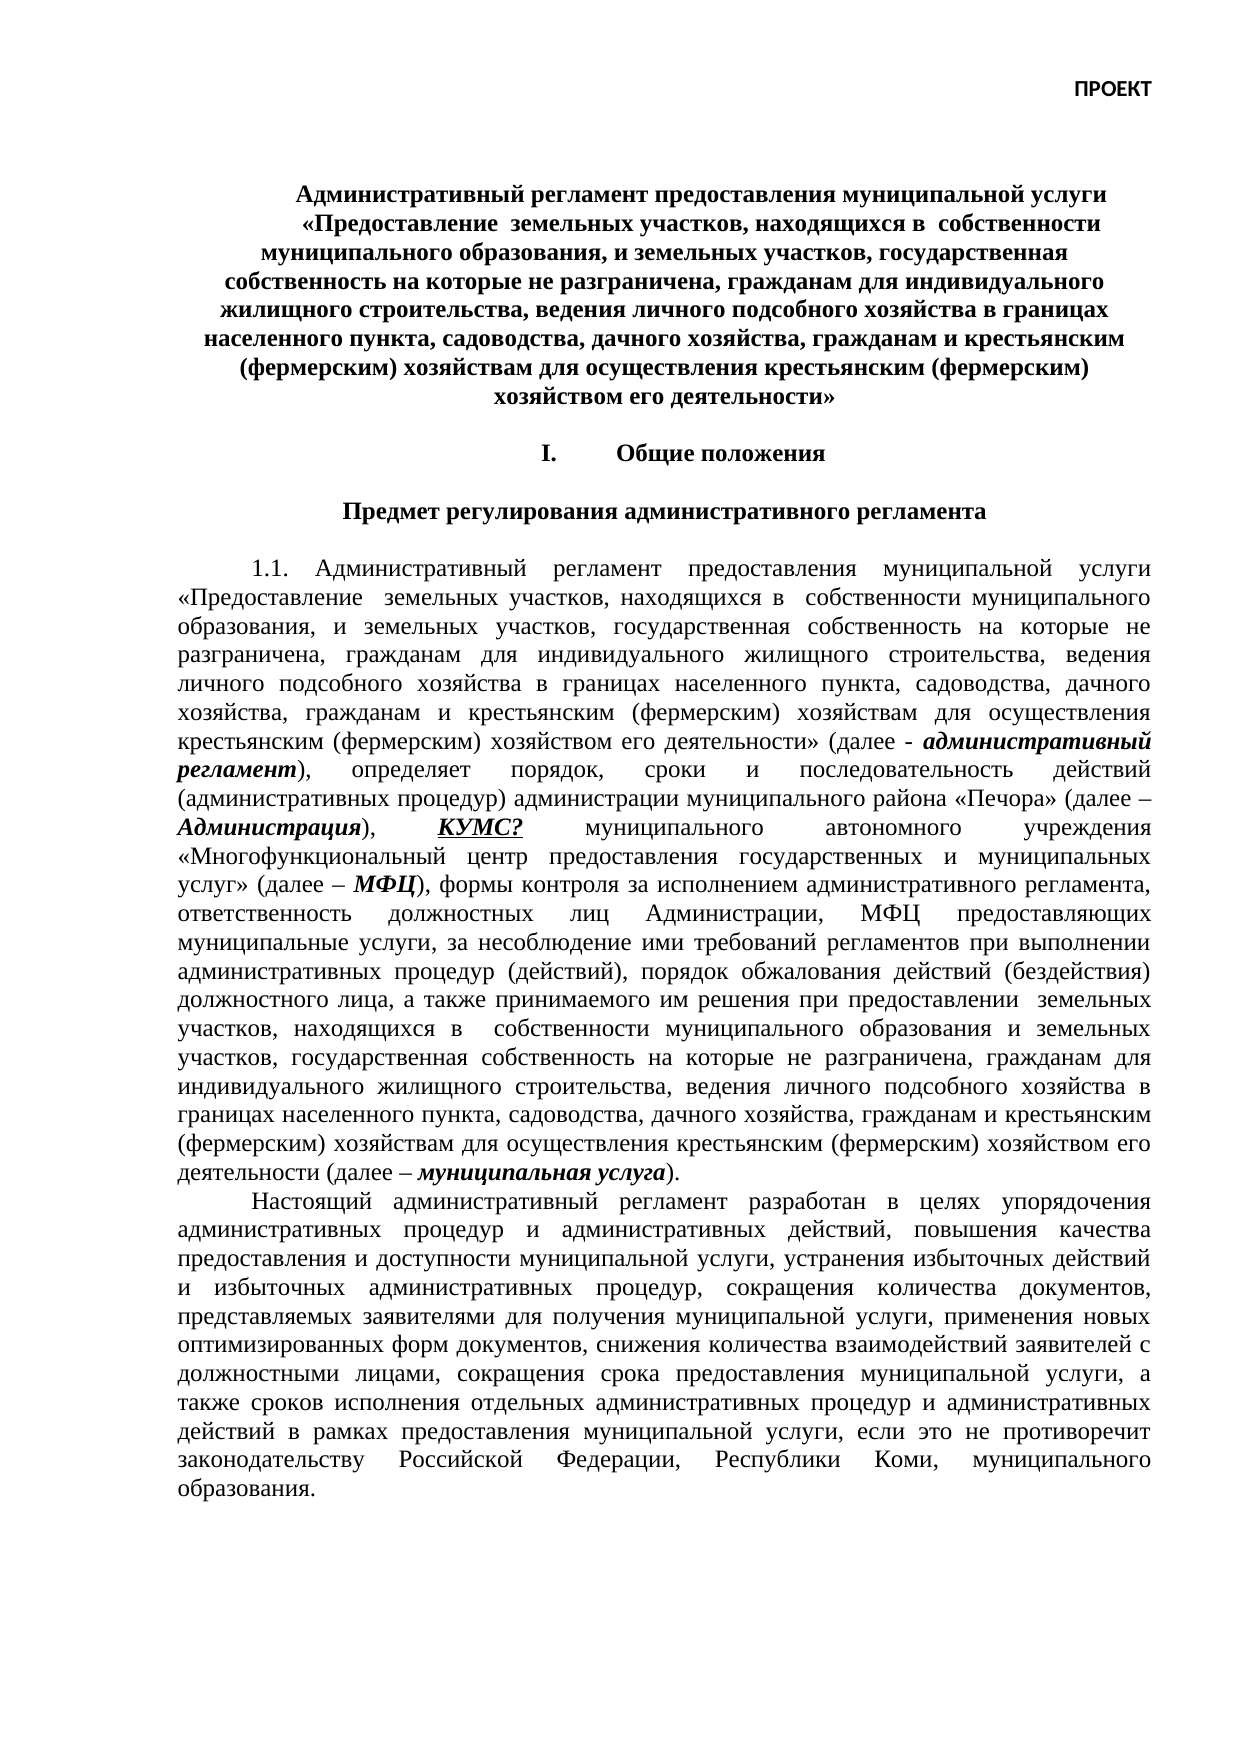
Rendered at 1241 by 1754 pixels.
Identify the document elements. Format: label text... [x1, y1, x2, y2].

text 1.1. Административный регламент предоставления муниципальной услуги «Предоставление земельных участков, находящихся в собственности муниципального образования, и земельных участков, государственная собственность на которые не разграничена, гражданам для индивидуального жилищного строительства, ведения личного подсобного хозяйства в границах населенного пункта, садоводства, дачного хозяйства, гражданам и крестьянским (фермерским) хозяйствам для осуществления крестьянским (фермерским) хозяйством его деятельности» (далее - административный регламент), определяет порядок, сроки и последовательность действий (административных процедур) администрации муниципального района «Печора» (далее – Администрация), КУМС? муниципального автономного учреждения «Многофункциональный центр предоставления государственных и муниципальных услуг» (далее – МФЦ), формы контроля за исполнением административного регламента, ответственность должностных лиц Администрации, МФЦ предоставляющих муниципальные услуги, за несоблюдение ими требований регламентов при выполнении административных процедур (действий), порядок обжалования действий (бездействия) должностного лица, а также принимаемого им решения при предоставлении земельных участков, находящихся в собственности муниципального образования и земельных участков, государственная собственность на которые не разграничена, гражданам для индивидуального жилищного строительства, ведения личного подсобного хозяйства в границах населенного пункта, садоводства, дачного хозяйства, гражданам и крестьянским (фермерским) хозяйствам для осуществления крестьянским (фермерским) хозяйством его деятельности (далее – муниципальная услуга). [177, 553, 1152, 1186]
text Настоящий административный регламент разработан в целях упорядочения административных процедур и административных действий, повышения качества предоставления и доступности муниципальной услуги, устранения избыточных действий и избыточных административных процедур, сокращения количества документов, представляемых заявителями для получения муниципальной услуги, применения новых оптимизированных форм документов, снижения количества взаимодействий заявителей с должностными лицами, сокращения срока предоставления муниципальной услуги, а также сроков исполнения отдельных административных процедур и административных действий в рамках предоставления муниципальной услуги, если это не противоречит законодательству Российской Федерации, Республики Коми, муниципального образования. [177, 1186, 1152, 1502]
text Предмет регулирования административного регламента [177, 496, 1152, 524]
list Общие положения [215, 438, 1152, 467]
text Административный регламент предоставления муниципальной услуги [177, 179, 1152, 208]
text «Предоставление земельных участков, находящихся в собственности муниципального образования, и земельных участков, государственная собственность на которые не разграничена, гражданам для индивидуального жилищного строительства, ведения личного подсобного хозяйства в границах населенного пункта, садоводства, дачного хозяйства, гражданам и крестьянским (фермерским) хозяйствам для осуществления крестьянским (фермерским) хозяйством его деятельности» [177, 208, 1152, 409]
